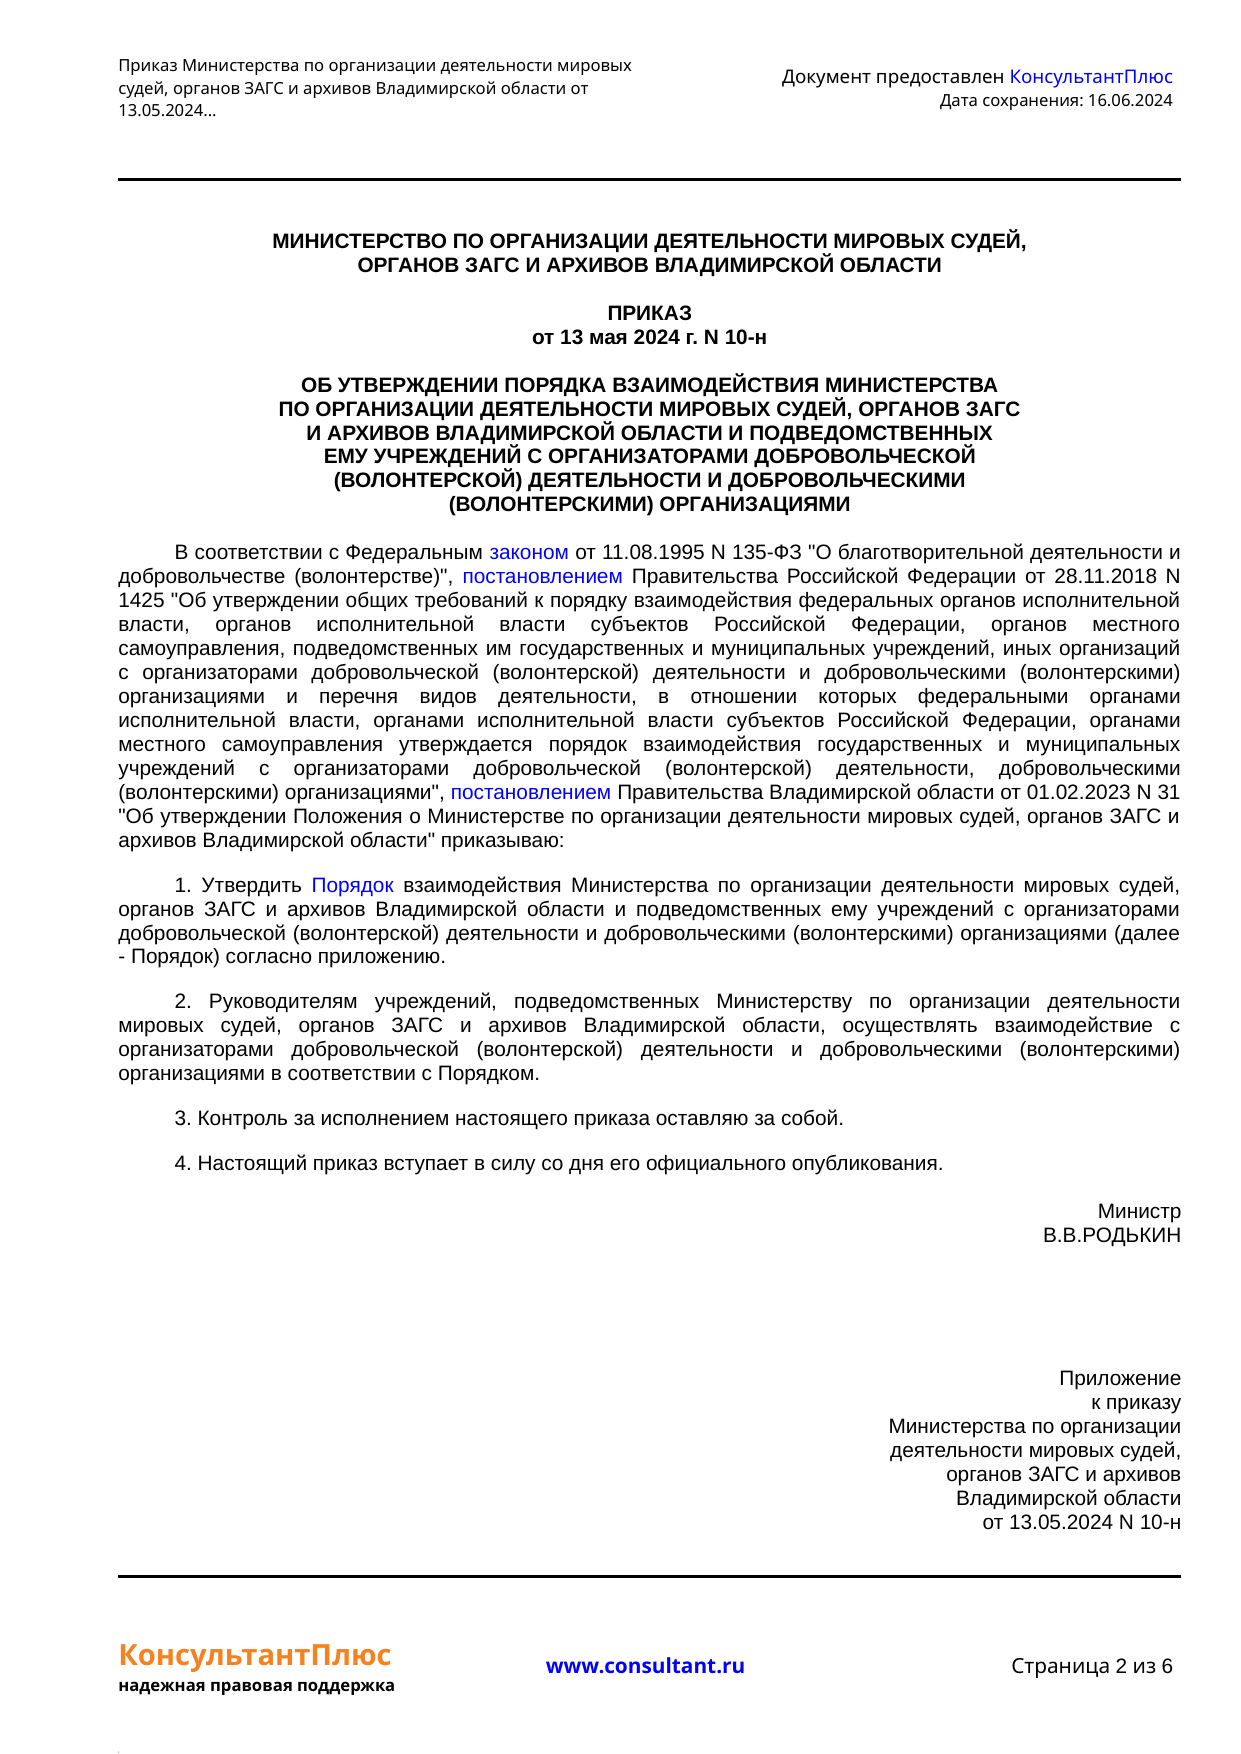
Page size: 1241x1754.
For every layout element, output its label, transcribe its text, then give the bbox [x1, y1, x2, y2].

text 2. Руководителям учреждений, подведомственных Министерству по организации деятельности мировых судей, органов ЗАГС и архивов Владимирской области, осуществлять взаимодействие с организаторами добровольческой (волонтерской) деятельности и добровольческими (волонтерскими) организациями в соответствии с Порядком. [118, 989, 1181, 1085]
text деятельности мировых судей, [118, 1438, 1181, 1462]
title ЕМУ УЧРЕЖДЕНИЙ С ОРГАНИЗАТОРАМИ ДОБРОВОЛЬЧЕСКОЙ [118, 444, 1181, 468]
text 3. Контроль за исполнением настоящего приказа оставляю за собой. [118, 1106, 1181, 1130]
title (ВОЛОНТЕРСКИМИ) ОРГАНИЗАЦИЯМИ [118, 492, 1181, 516]
text В соответствии с Федеральным законом от 11.08.1995 N 135-ФЗ "О благотворительной деятельности и добровольчестве (волонтерстве)", постановлением Правительства Российской Федерации от 28.11.2018 N 1425 "Об утверждении общих требований к порядку взаимодействия федеральных органов исполнительной власти, органов исполнительной власти субъектов Российской Федерации, органов местного самоуправления, подведомственных им государственных и муниципальных учреждений, иных организаций с организаторами добровольческой (волонтерской) деятельности и добровольческими (волонтерскими) организациями и перечня видов деятельности, в отношении которых федеральными органами исполнительной власти, органами исполнительной власти субъектов Российской Федерации, органами местного самоуправления утверждается порядок взаимодействия государственных и муниципальных учреждений с организаторами добровольческой (волонтерской) деятельности, добровольческими (волонтерскими) организациями", постановлением Правительства Владимирской области от 01.02.2023 N 31 "Об утверждении Положения о Министерстве по организации деятельности мировых судей, органов ЗАГС и архивов Владимирской области" приказываю: [118, 540, 1181, 852]
text В.В.РОДЬКИН [118, 1222, 1181, 1246]
text Министерства по организации [118, 1414, 1181, 1438]
text Министр [118, 1198, 1181, 1222]
title от 13 мая 2024 г. N 10-н [118, 324, 1181, 348]
text 1. Утвердить Порядок взаимодействия Министерства по организации деятельности мировых судей, органов ЗАГС и архивов Владимирской области и подведомственных ему учреждений с организаторами добровольческой (волонтерской) деятельности и добровольческими (волонтерскими) организациями (далее - Порядок) согласно приложению. [118, 872, 1181, 968]
title И АРХИВОВ ВЛАДИМИРСКОЙ ОБЛАСТИ И ПОДВЕДОМСТВЕННЫХ [118, 420, 1181, 444]
text 4. Настоящий приказ вступает в силу со дня его официального опубликования. [118, 1151, 1181, 1174]
text Владимирской области [118, 1486, 1181, 1510]
text к приказу [118, 1390, 1181, 1414]
title (ВОЛОНТЕРСКОЙ) ДЕЯТЕЛЬНОСТИ И ДОБРОВОЛЬЧЕСКИМИ [118, 468, 1181, 492]
text органов ЗАГС и архивов [118, 1462, 1181, 1486]
text Приложение [118, 1366, 1181, 1390]
text от 13.05.2024 N 10-н [118, 1510, 1181, 1534]
title МИНИСТЕРСТВО ПО ОРГАНИЗАЦИИ ДЕЯТЕЛЬНОСТИ МИРОВЫХ СУДЕЙ, [118, 229, 1181, 253]
title ОБ УТВЕРЖДЕНИИ ПОРЯДКА ВЗАИМОДЕЙСТВИЯ МИНИСТЕРСТВА [118, 372, 1181, 396]
title ПРИКАЗ [118, 301, 1181, 324]
title ОРГАНОВ ЗАГС И АРХИВОВ ВЛАДИМИРСКОЙ ОБЛАСТИ [118, 253, 1181, 277]
title ПО ОРГАНИЗАЦИИ ДЕЯТЕЛЬНОСТИ МИРОВЫХ СУДЕЙ, ОРГАНОВ ЗАГС [118, 396, 1181, 420]
